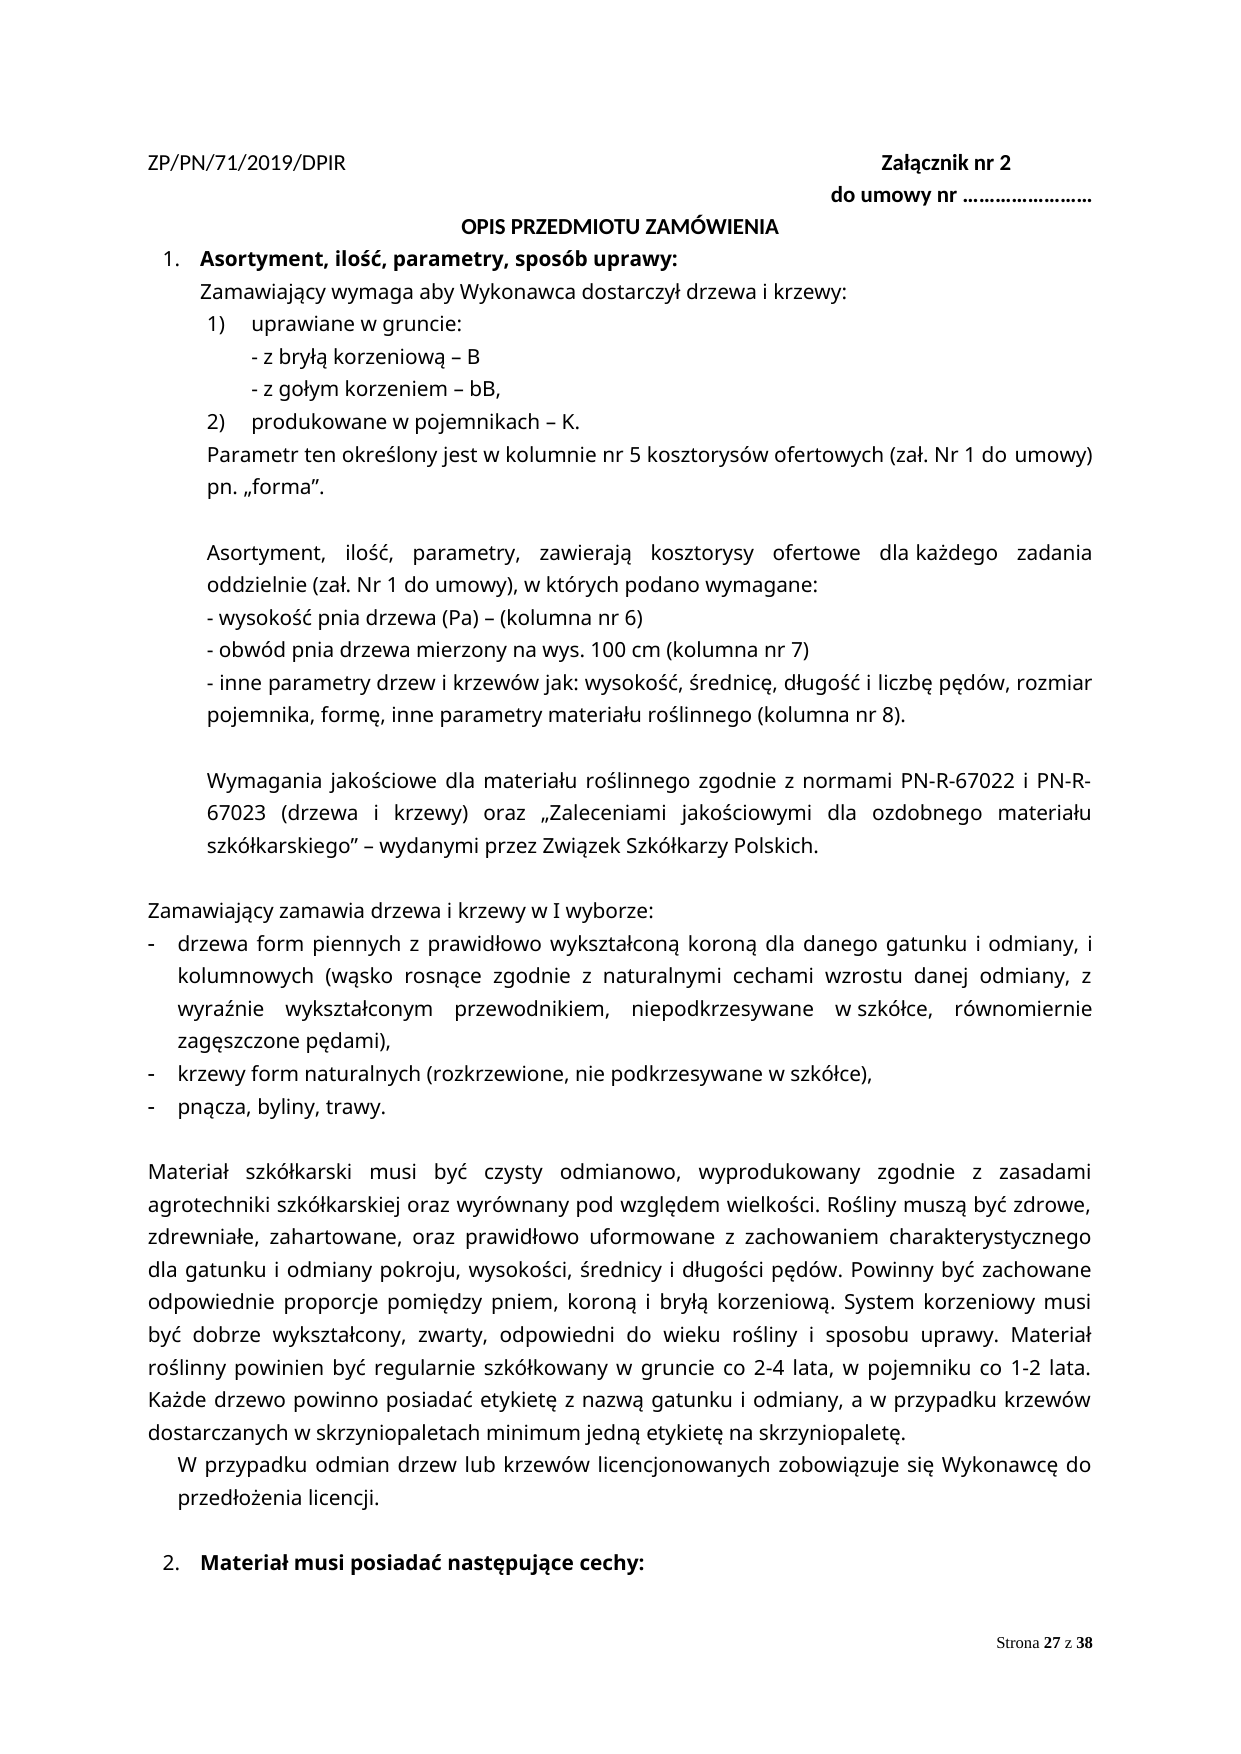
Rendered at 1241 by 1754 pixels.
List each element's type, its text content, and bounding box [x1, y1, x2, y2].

text - wysokość pnia drzewa (Pa) – (kolumna nr 6) [207, 603, 1093, 631]
text Zamawiający zamawia drzewa i krzewy w I wyborze: [148, 896, 1093, 925]
list krzewy form naturalnych (rozkrzewione, nie podkrzesywane w szkółce), [148, 1059, 1093, 1088]
list produkowane w pojemnikach – K. [207, 407, 1093, 436]
list drzewa form piennych z prawidłowo wykształconą koroną dla danego gatunku i odmiany, i kolumnowych (wąsko rosnące zgodnie z naturalnymi cechami wzrostu danej odmiany, z wyraźnie wykształconym przewodnikiem, niepodkrzesywane w szkółce, równomiernie zagęszczone pędami), [148, 929, 1093, 1055]
text Wymagania jakościowe dla materiału roślinnego zgodnie z normami PN-R-67022 i PN-R-67023 (drzewa i krzewy) oraz „Zaleceniami jakościowymi dla ozdobnego materiału szkółkarskiego” – wydanymi przez Związek Szkółkarzy Polskich. [207, 766, 1093, 859]
text W przypadku odmian drzew lub krzewów licencjonowanych zobowiązuje się Wykonawcę do przedłożenia licencji. [177, 1451, 1093, 1512]
list do umowy nr …………………… [177, 180, 1093, 208]
text Materiał szkółkarski musi być czysty odmianowo, wyprodukowany zgodnie z zasadami agrotechniki szkółkarskiej oraz wyrównany pod względem wielkości. Rośliny muszą być zdrowe, zdrewniałe, zahartowane, oraz prawidłowo uformowane z zachowaniem charakterystycznego dla gatunku i odmiany pokroju, wysokości, średnicy i długości pędów. Powinny być zachowane odpowiednie proporcje pomiędzy pniem, koroną i bryłą korzeniową. System korzeniowy musi być dobrze wykształcony, zwarty, odpowiedni do wieku rośliny i sposobu uprawy. Materiał roślinny powinien być regularnie szkółkowany w gruncie co 2-4 lata, w pojemniku co 1-2 lata. Każde drzewo powinno posiadać etykietę z nazwą gatunku i odmiany, a w przypadku krzewów dostarczanych w skrzyniopaletach minimum jedną etykietę na skrzyniopaletę. [148, 1157, 1093, 1446]
text ZP/PN/71/2019/DPIR Załącznik nr 2 [148, 148, 1093, 176]
text Parametr ten określony jest w kolumnie nr 5 kosztorysów ofertowych (zał. Nr 1 do umowy) pn. „forma”. [207, 440, 1093, 501]
list pnącza, byliny, trawy. [148, 1092, 1093, 1120]
list uprawiane w gruncie: [207, 309, 1093, 338]
text OPIS PRZEDMIOTU ZAMÓWIENIA [148, 212, 1093, 240]
text - inne parametry drzew i krzewów jak: wysokość, średnicę, długość i liczbę pędów, rozmiar pojemnika, formę, inne parametry materiału roślinnego (kolumna nr 8). [207, 668, 1093, 729]
text Asortyment, ilość, parametry, zawierają kosztorysy ofertowe dla każdego zadania oddzielnie (zał. Nr 1 do umowy), w których podano wymagane: [207, 538, 1093, 599]
text - obwód pnia drzewa mierzony na wys. 100 cm (kolumna nr 7) [207, 635, 1093, 664]
text - z bryłą korzeniową – B [251, 342, 1093, 370]
list Asortyment, ilość, parametry, sposób uprawy: [162, 244, 1093, 273]
list Materiał musi posiadać następujące cechy: [162, 1548, 1093, 1577]
text - z gołym korzeniem – bB, [251, 374, 1093, 403]
text Zamawiający wymaga aby Wykonawca dostarczył drzewa i krzewy: [200, 277, 1093, 305]
